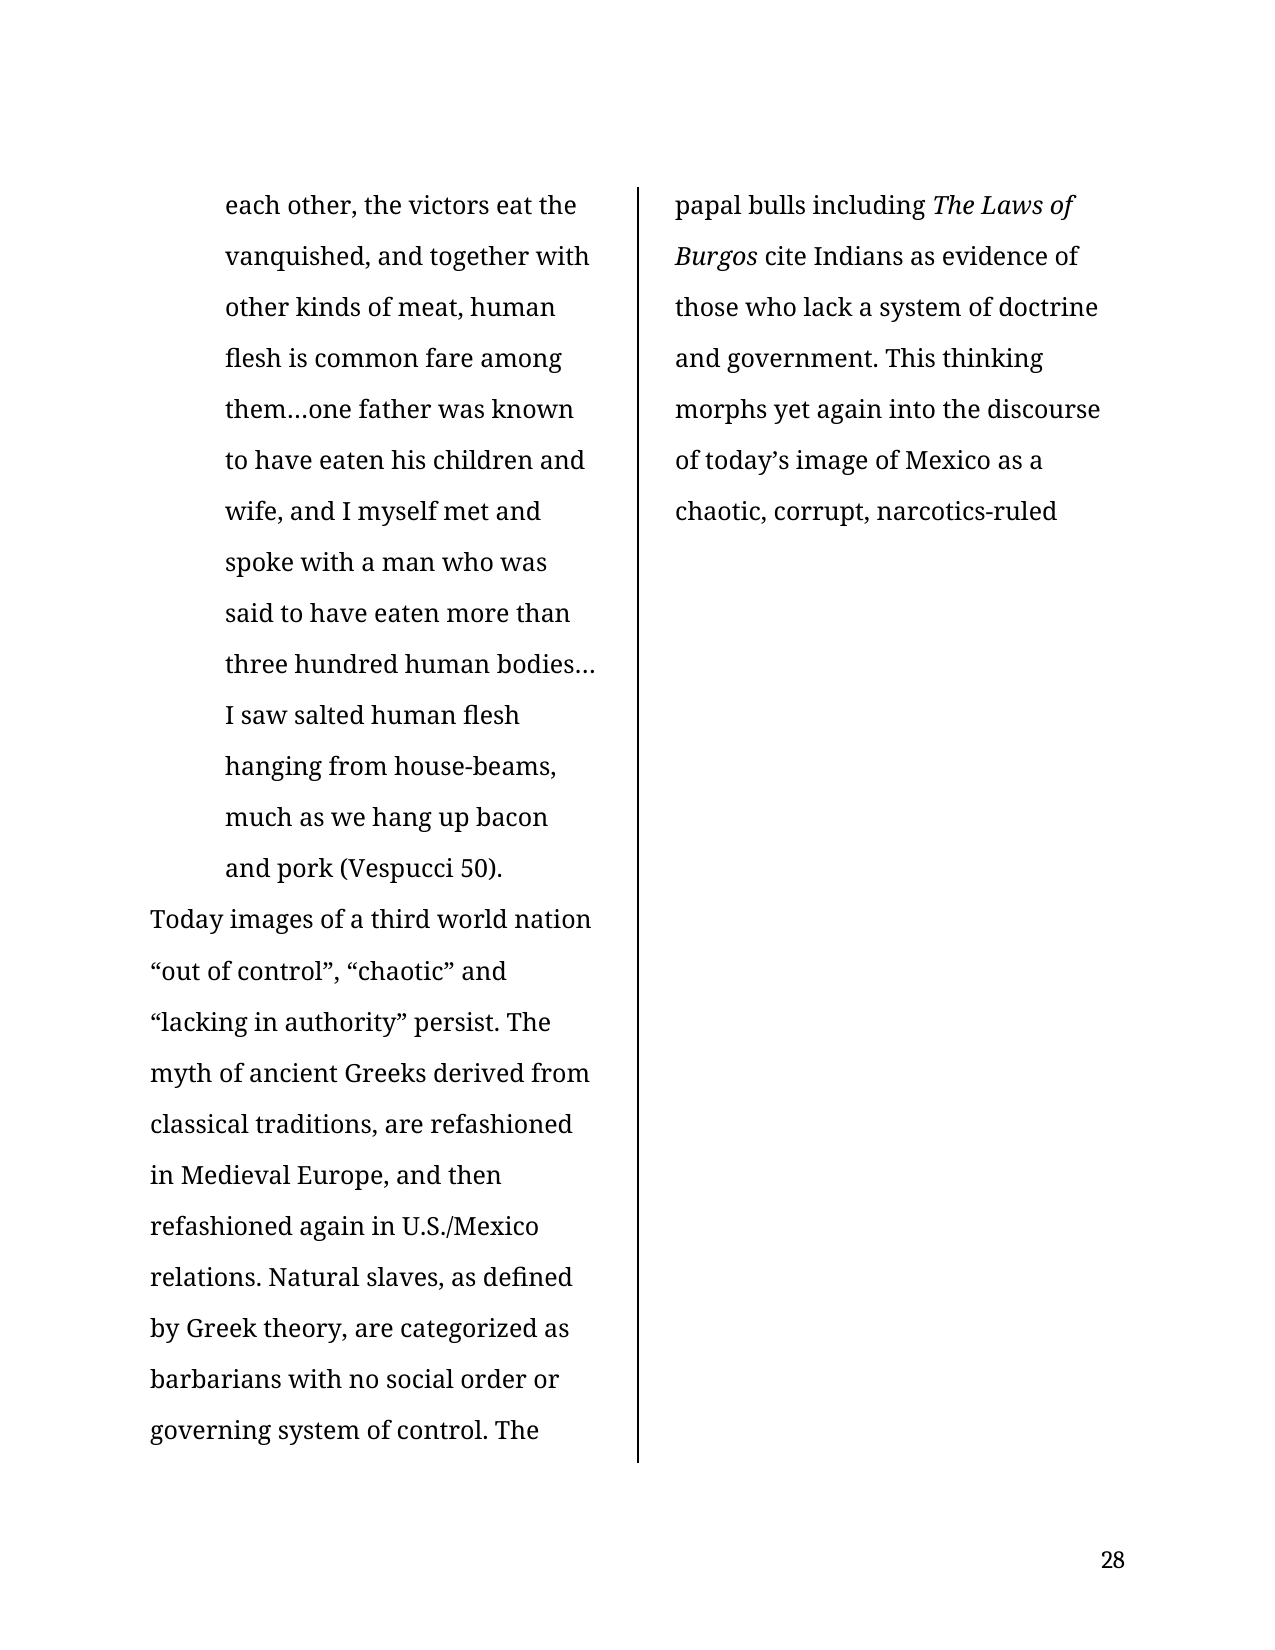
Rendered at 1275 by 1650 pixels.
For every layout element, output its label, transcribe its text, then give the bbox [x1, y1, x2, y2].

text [150, 902, 600, 1447]
